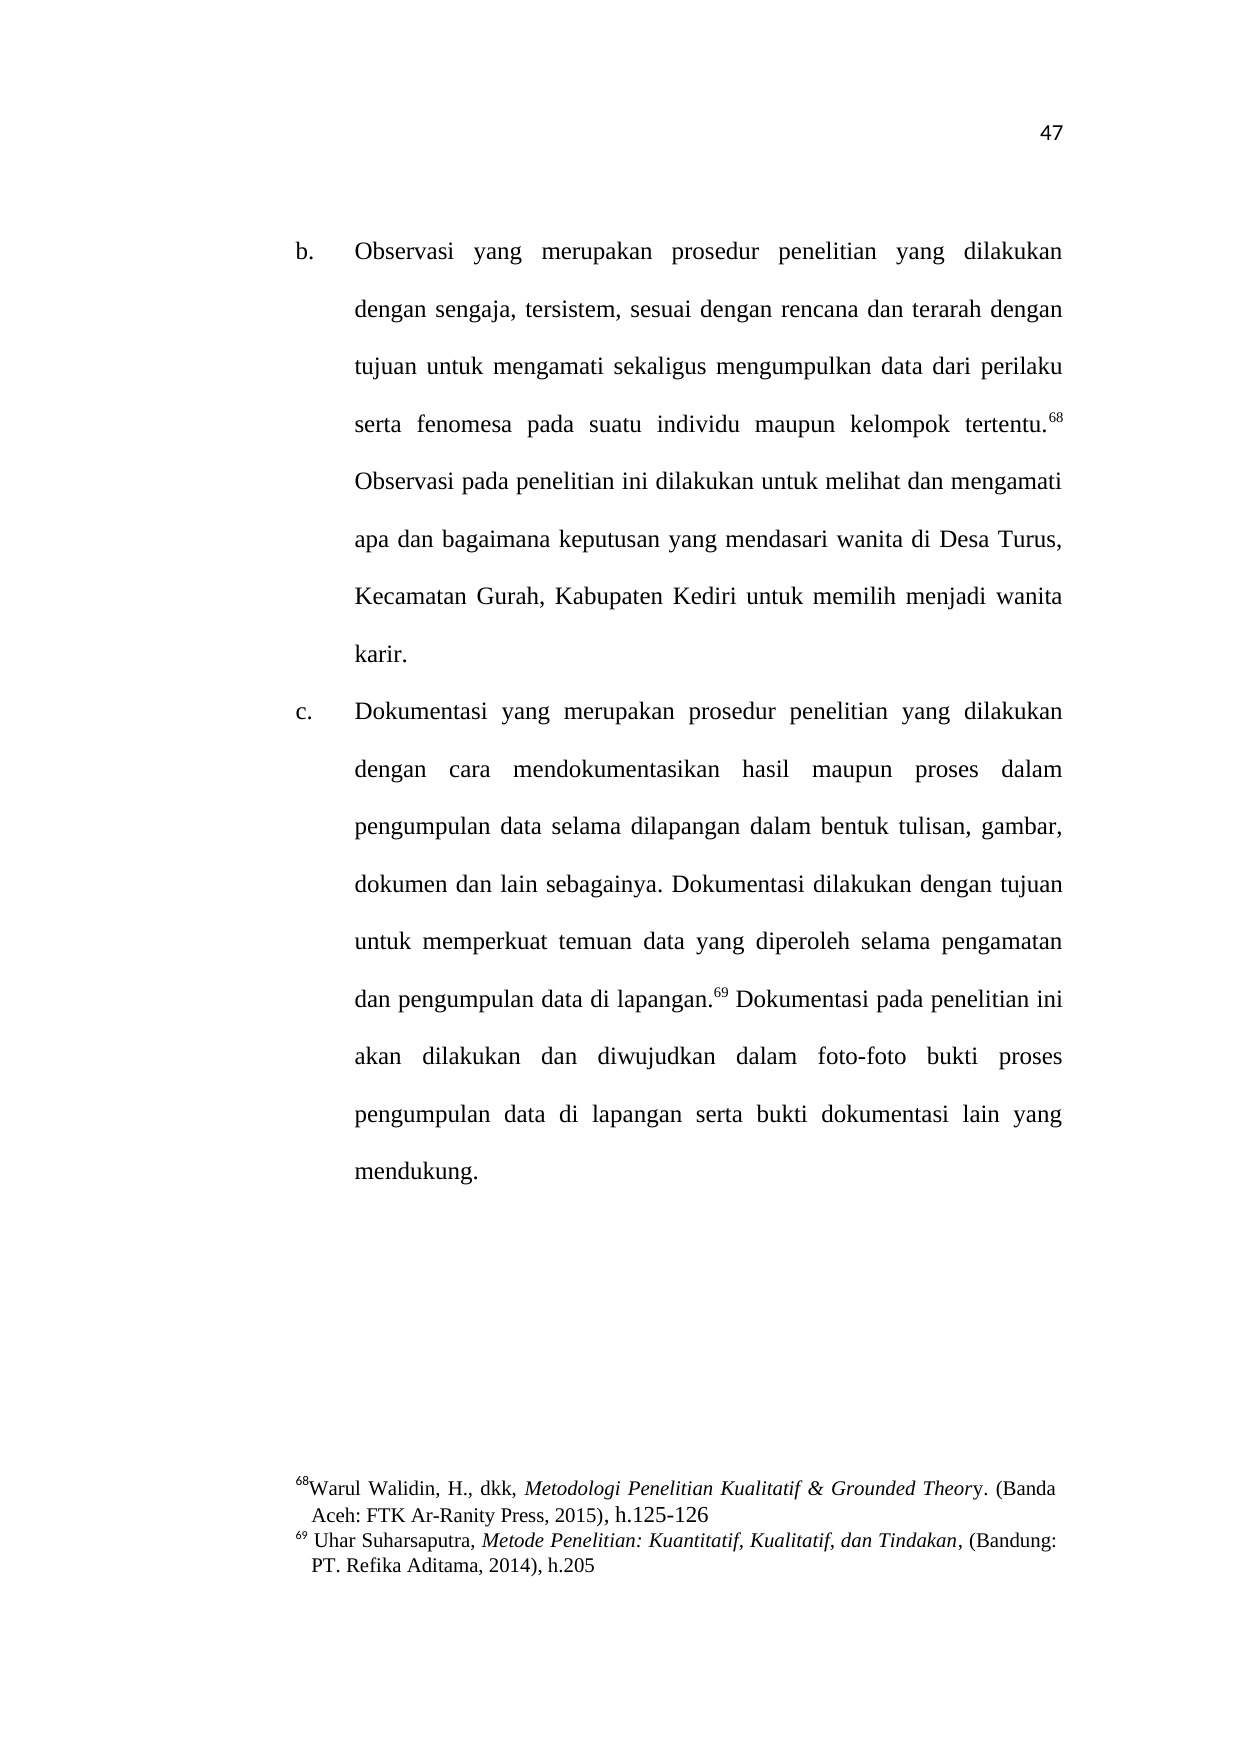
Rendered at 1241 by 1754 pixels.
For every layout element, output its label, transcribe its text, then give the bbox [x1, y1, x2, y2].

list Dokumentasi yang merupakan prosedur penelitian yang dilakukan dengan cara mendokumentasikan hasil maupun proses dalam pengumpulan data selama dilapangan dalam bentuk tulisan, gambar, dokumen dan lain sebagainya. Dokumentasi dilakukan dengan tujuan untuk memperkuat temuan data yang diperoleh selama pengamatan dan pengumpulan data di lapangan. Dokumentasi pada penelitian ini akan dilakukan dan diwujudkan dalam foto-foto bukti proses pengumpulan data di lapangan serta bukti dokumentasi lain yang mendukung. [295, 696, 1063, 1185]
list Observasi yang merupakan prosedur penelitian yang dilakukan dengan sengaja, tersistem, sesuai dengan rencana dan terarah dengan tujuan untuk mengamati sekaligus mengumpulkan data dari perilaku serta fenomesa pada suatu individu maupun kelompok tertentu. Observasi pada penelitian ini dilakukan untuk melihat dan mengamati apa dan bagaimana keputusan yang mendasari wanita di Desa Turus, Kecamatan Gurah, Kabupaten Kediri untuk memilih menjadi wanita karir. [295, 236, 1063, 667]
